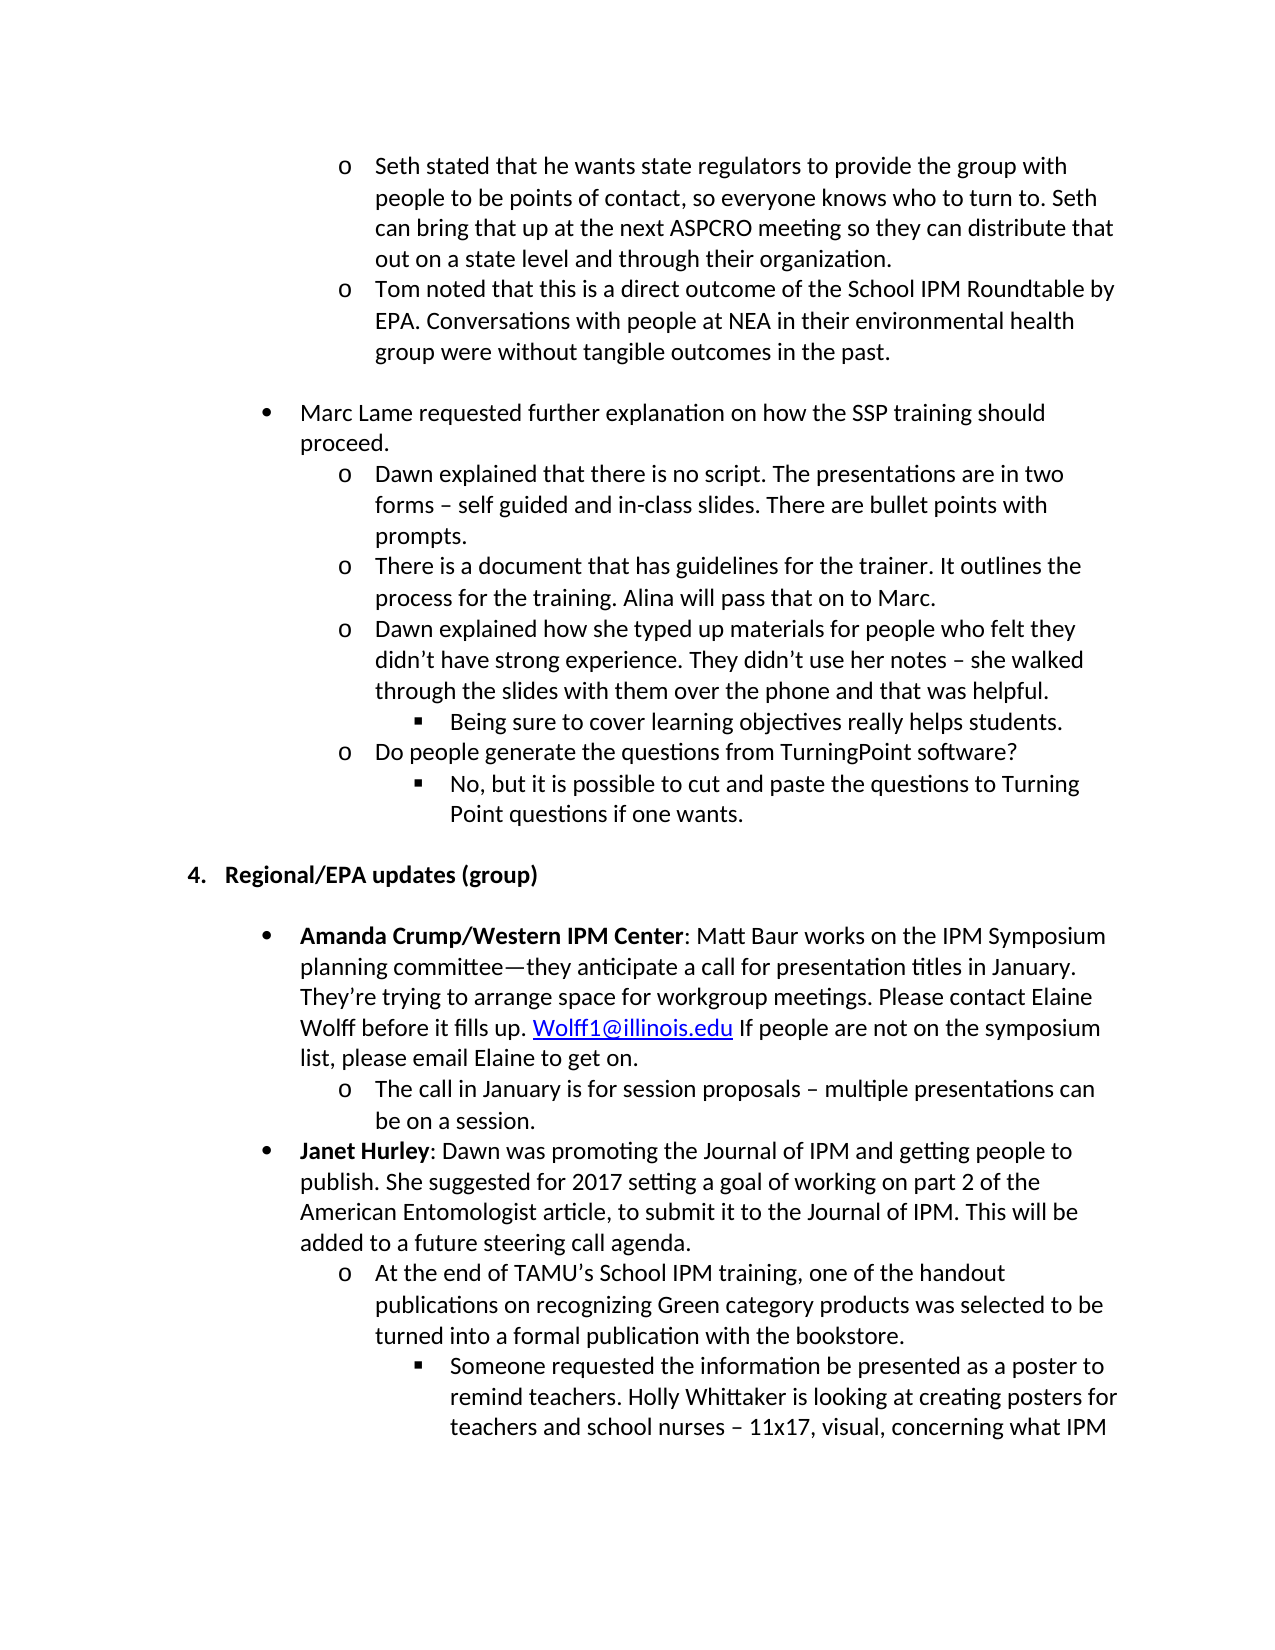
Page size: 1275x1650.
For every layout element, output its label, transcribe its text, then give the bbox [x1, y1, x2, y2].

list Dawn explained how she typed up materials for people who felt they didn’t have strong experience. They didn’t use her notes – she walked through the slides with them over the phone and that was helpful. [337, 613, 1125, 706]
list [412, 1350, 1125, 1442]
list Dawn explained that there is no script. The presentations are in two forms – self guided and in-class slides. There are bullet points with prompts. [337, 458, 1125, 551]
list Tom noted that this is a direct outcome of the School IPM Roundtable by EPA. Conversations with people at NEA in their environmental health group were without tangible outcomes in the past. [337, 273, 1125, 366]
list The call in January is for session proposals – multiple presentations can be on a session. [337, 1073, 1125, 1135]
list Janet Hurley: Dawn was promoting the Journal of IPM and getting people to publish. She suggested for 2017 setting a goal of working on part 2 of the American Entomologist article, to submit it to the Journal of IPM. This will be added to a future steering call agenda. [262, 1135, 1125, 1257]
list Marc Lame requested further explanation on how the SSP training should proceed. [262, 397, 1125, 458]
list Being sure to cover learning objectives really helps students. [412, 706, 1125, 736]
list Do people generate the questions from TurningPoint software? [337, 736, 1125, 768]
list Amanda Crump/Western IPM Center: Matt Baur works on the IPM Symposium planning committee—they anticipate a call for presentation titles in January. They’re trying to arrange space for workgroup meetings. Please contact Elaine Wolff before it fills up. Wolff1@illinois.edu If people are not on the symposium list, please email Elaine to get on. [262, 921, 1125, 1073]
list At the end of TAMU’s School IPM training, one of the handout publications on recognizing Green category products was selected to be turned into a formal publication with the bookstore. [337, 1257, 1125, 1350]
list There is a document that has guidelines for the trainer. It outlines the process for the training. Alina will pass that on to Marc. [337, 551, 1125, 613]
list Regional/EPA updates (group) [187, 859, 1125, 890]
list Seth stated that he wants state regulators to provide the group with people to be points of contact, so everyone knows who to turn to. Seth can bring that up at the next ASPCRO meeting so they can distribute that out on a state level and through their organization. [337, 150, 1125, 273]
list No, but it is possible to cut and paste the questions to Turning Point questions if one wants. [412, 768, 1125, 829]
